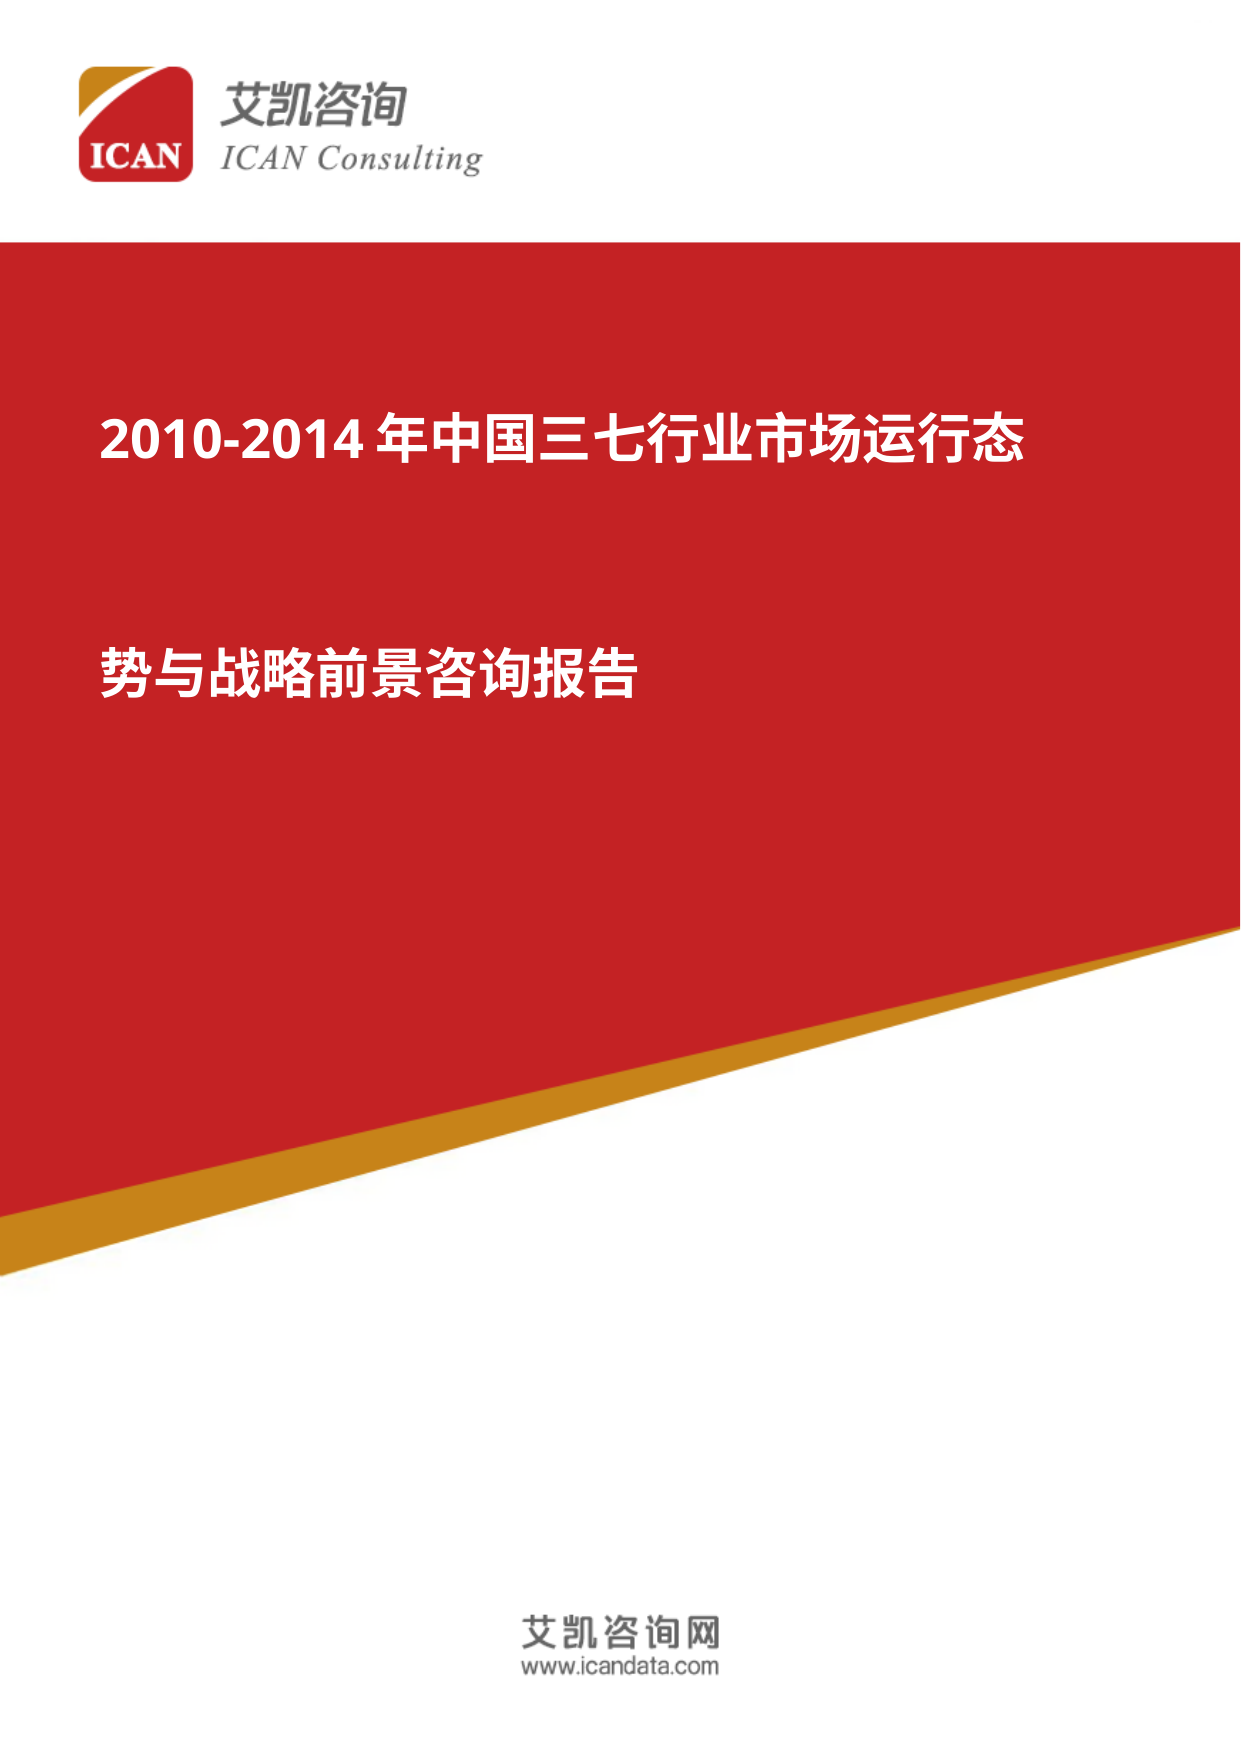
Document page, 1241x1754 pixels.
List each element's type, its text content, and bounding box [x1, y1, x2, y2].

subtitle 2010-2014年中国三七行业市场运行态势与战略前景咨询报告 [99, 386, 1053, 718]
picture [0, 5, 1241, 1754]
